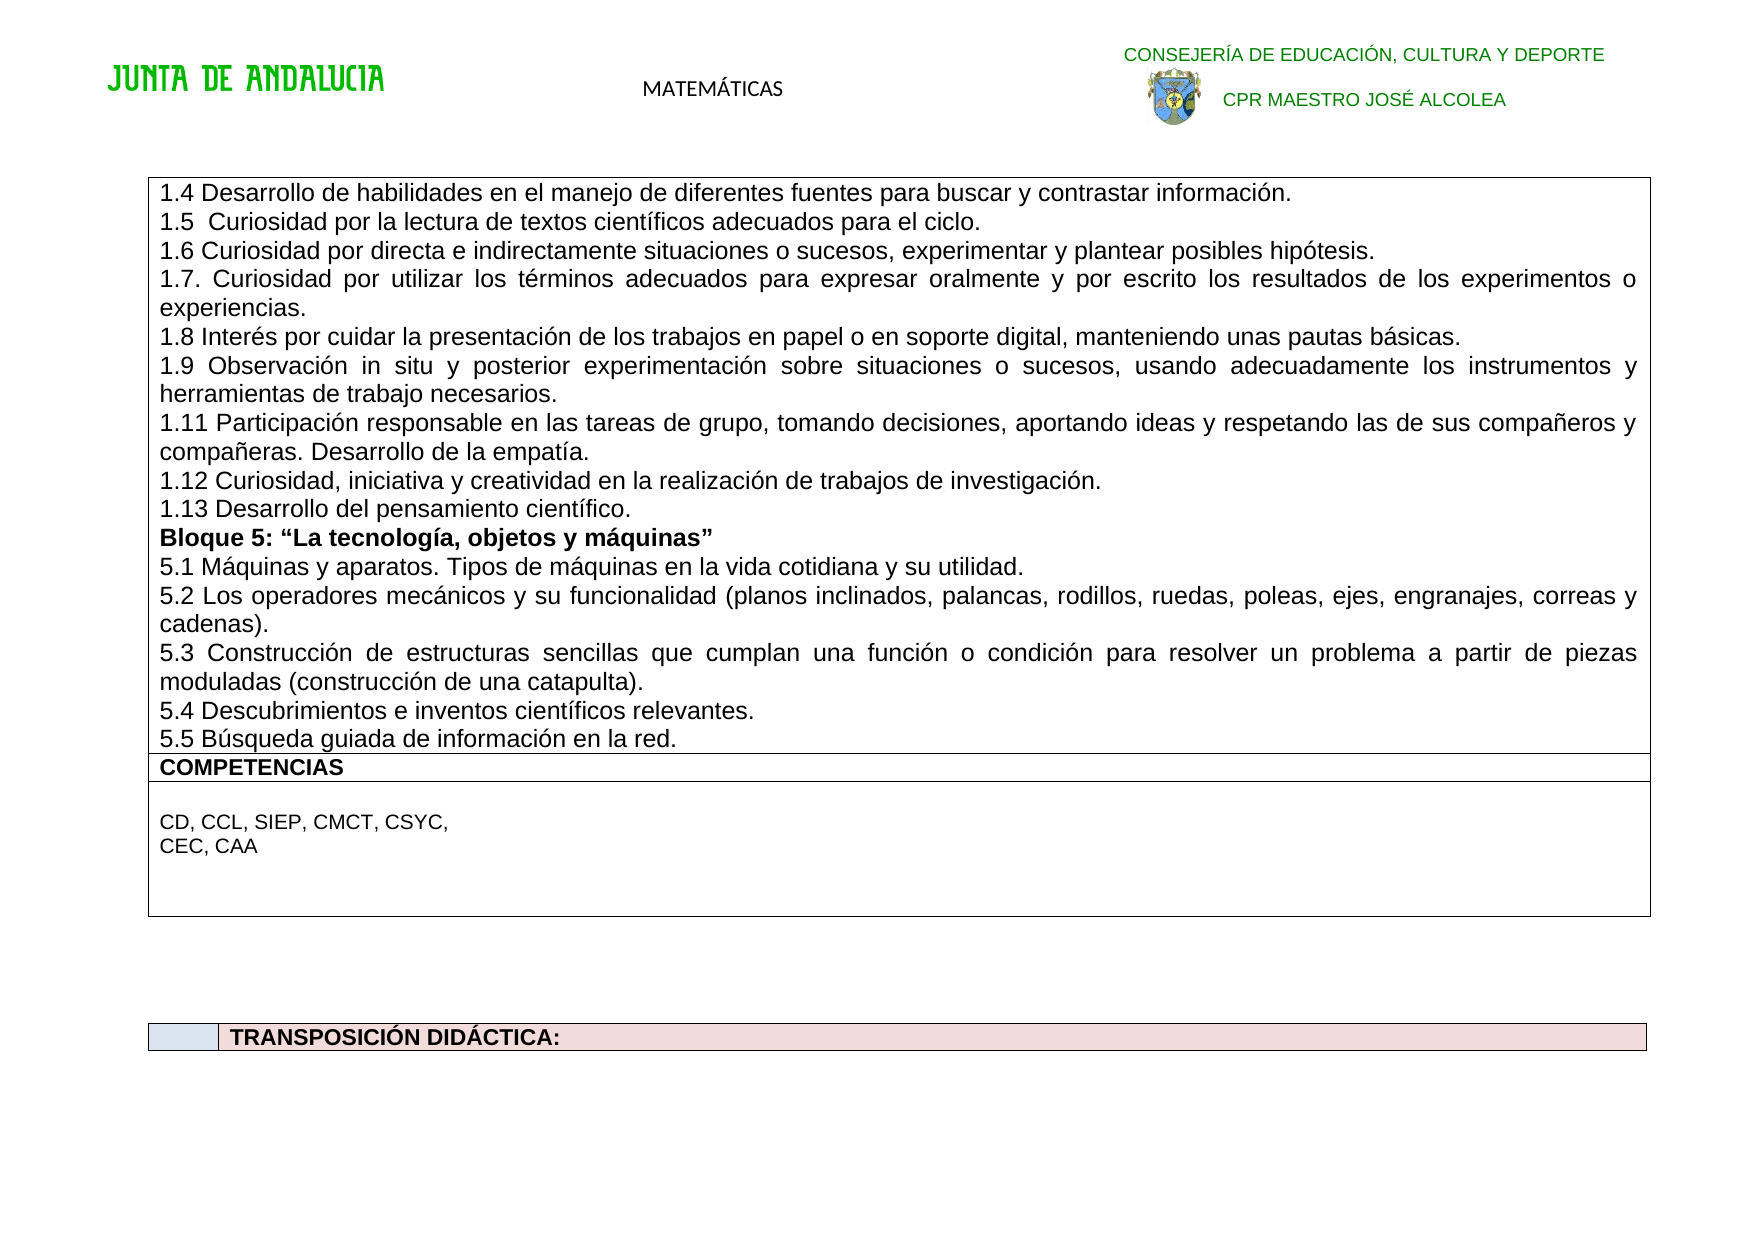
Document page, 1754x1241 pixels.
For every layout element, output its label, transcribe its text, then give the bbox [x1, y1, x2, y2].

picture [1145, 65, 1202, 125]
picture [107, 65, 384, 91]
table_cell CD, CCL, SIEP, CMCT, CSYC, CEC, CAA [149, 782, 1650, 916]
table_cell COMPETENCIAS [149, 754, 1650, 781]
table_header [149, 1024, 218, 1050]
table_header TRANSPOSICIÓN DIDÁCTICA: [219, 1024, 1646, 1050]
